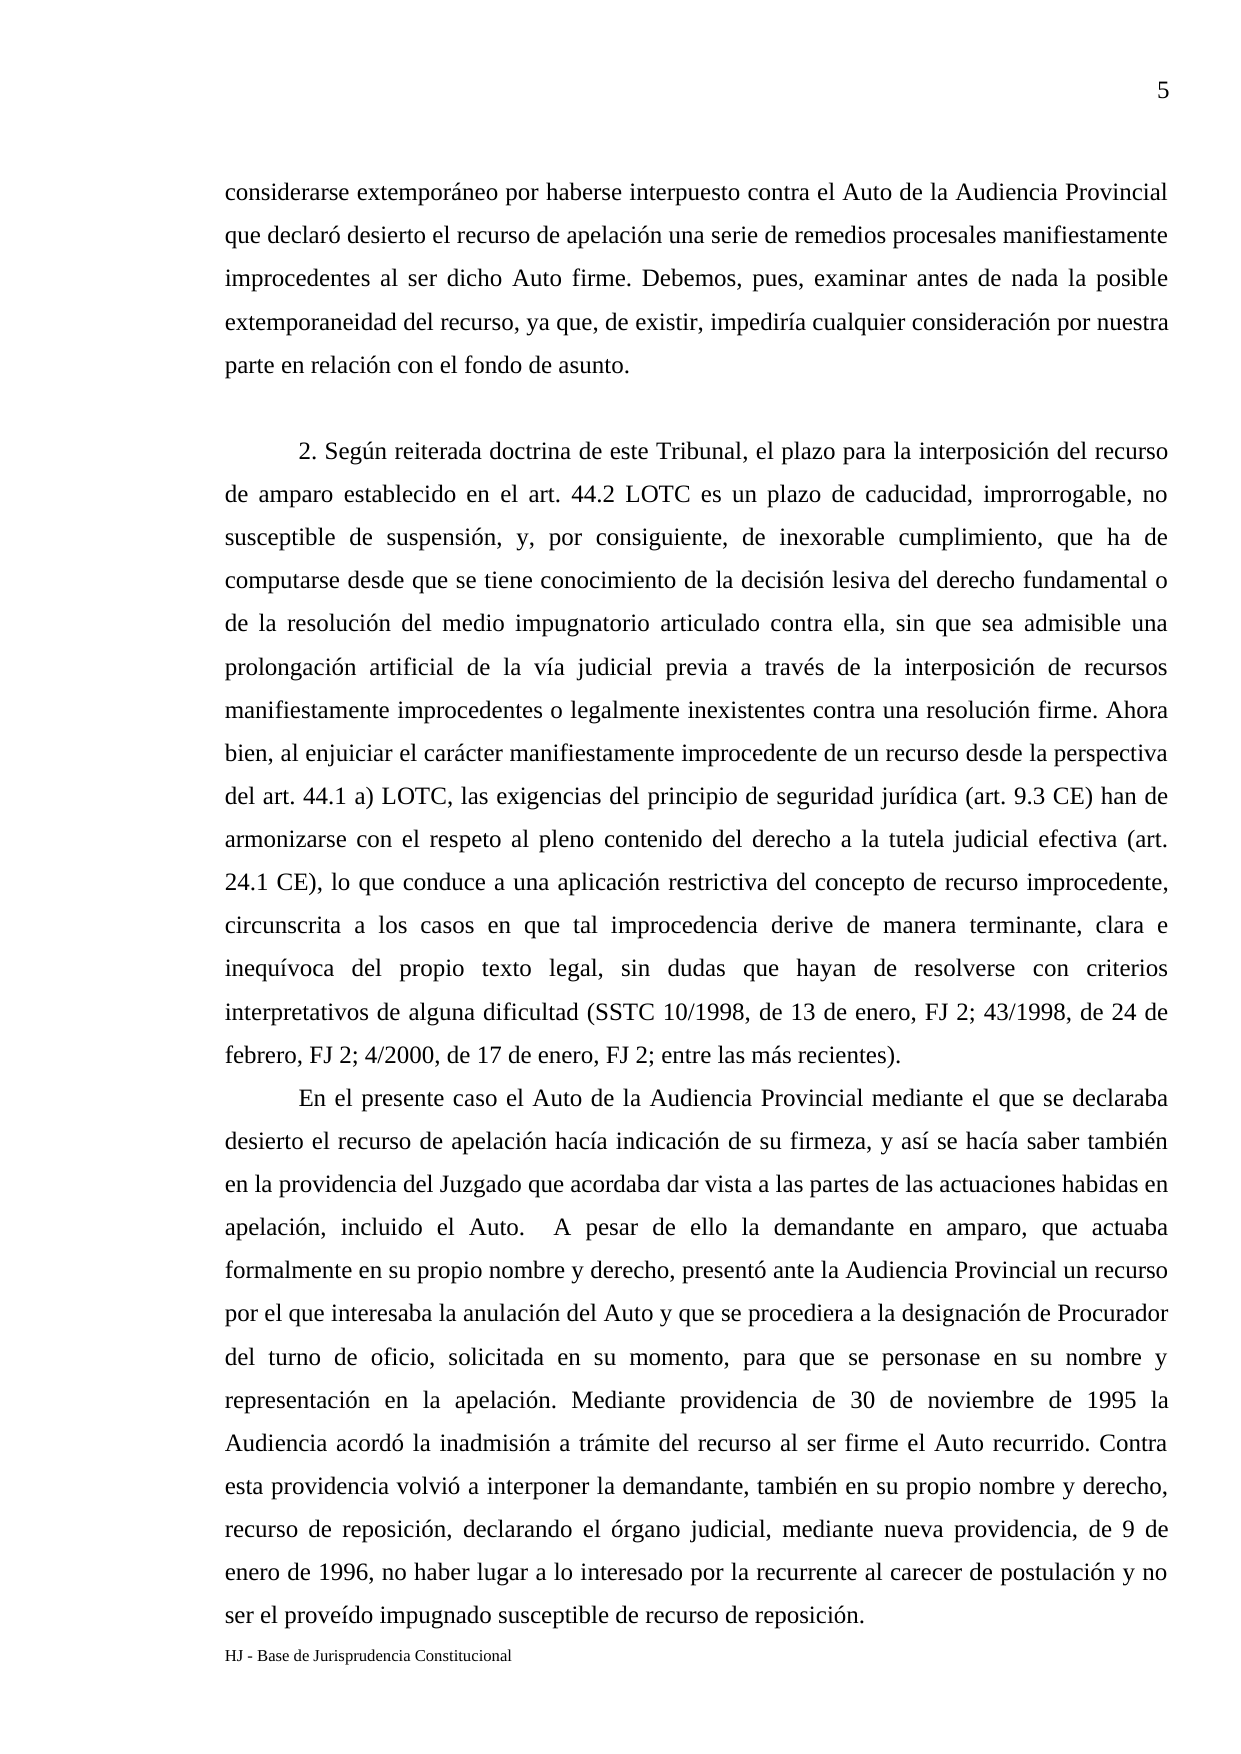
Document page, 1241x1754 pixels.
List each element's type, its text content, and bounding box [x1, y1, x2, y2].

text En el presente caso el Auto de la Audiencia Provincial mediante el que se declaraba desierto el recurso de apelación hacía indicación de su firmeza, y así se hacía saber también en la providencia del Juzgado que acordaba dar vista a las partes de las actuaciones habidas en apelación, incluido el Auto. A pesar de ello la demandante en amparo, que actuaba formalmente en su propio nombre y derecho, presentó ante la Audiencia Provincial un recurso por el que interesaba la anulación del Auto y que se procediera a la designación de Procurador del turno de oficio, solicitada en su momento, para que se personase en su nombre y representación en la apelación. Mediante providencia de 30 de noviembre de 1995 la Audiencia acordó la inadmisión a trámite del recurso al ser firme el Auto recurrido. Contra esta providencia volvió a interponer la demandante, también en su propio nombre y derecho, recurso de reposición, declarando el órgano judicial, mediante nueva providencia, de 9 de enero de 1996, no haber lugar a lo interesado por la recurrente al carecer de postulación y no ser el proveído impugnado susceptible de recurso de reposición. [224, 1083, 1169, 1629]
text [224, 177, 1169, 378]
text 2. Según reiterada doctrina de este Tribunal, el plazo para la interposición del recurso de amparo establecido en el art. 44.2 LOTC es un plazo de caducidad, improrrogable, no susceptible de suspensión, y, por consiguiente, de inexorable cumplimiento, que ha de computarse desde que se tiene conocimiento de la decisión lesiva del derecho fundamental o de la resolución del medio impugnatorio articulado contra ella, sin que sea admisible una prolongación artificial de la vía judicial previa a través de la interposición de recursos manifiestamente improcedentes o legalmente inexistentes contra una resolución firme. Ahora bien, al enjuiciar el carácter manifiestamente improcedente de un recurso desde la perspectiva del art. 44.1 a) LOTC, las exigencias del principio de seguridad jurídica (art. 9.3 CE) han de armonizarse con el respeto al pleno contenido del derecho a la tutela judicial efectiva (art. 24.1 CE), lo que conduce a una aplicación restrictiva del concepto de recurso improcedente, circunscrita a los casos en que tal improcedencia derive de manera terminante, clara e inequívoca del propio texto legal, sin dudas que hayan de resolverse con criterios interpretativos de alguna dificultad (SSTC 10/1998, de 13 de enero, FJ 2; 43/1998, de 24 de febrero, FJ 2; 4/2000, de 17 de enero, FJ 2; entre las más recientes). [224, 436, 1169, 1068]
